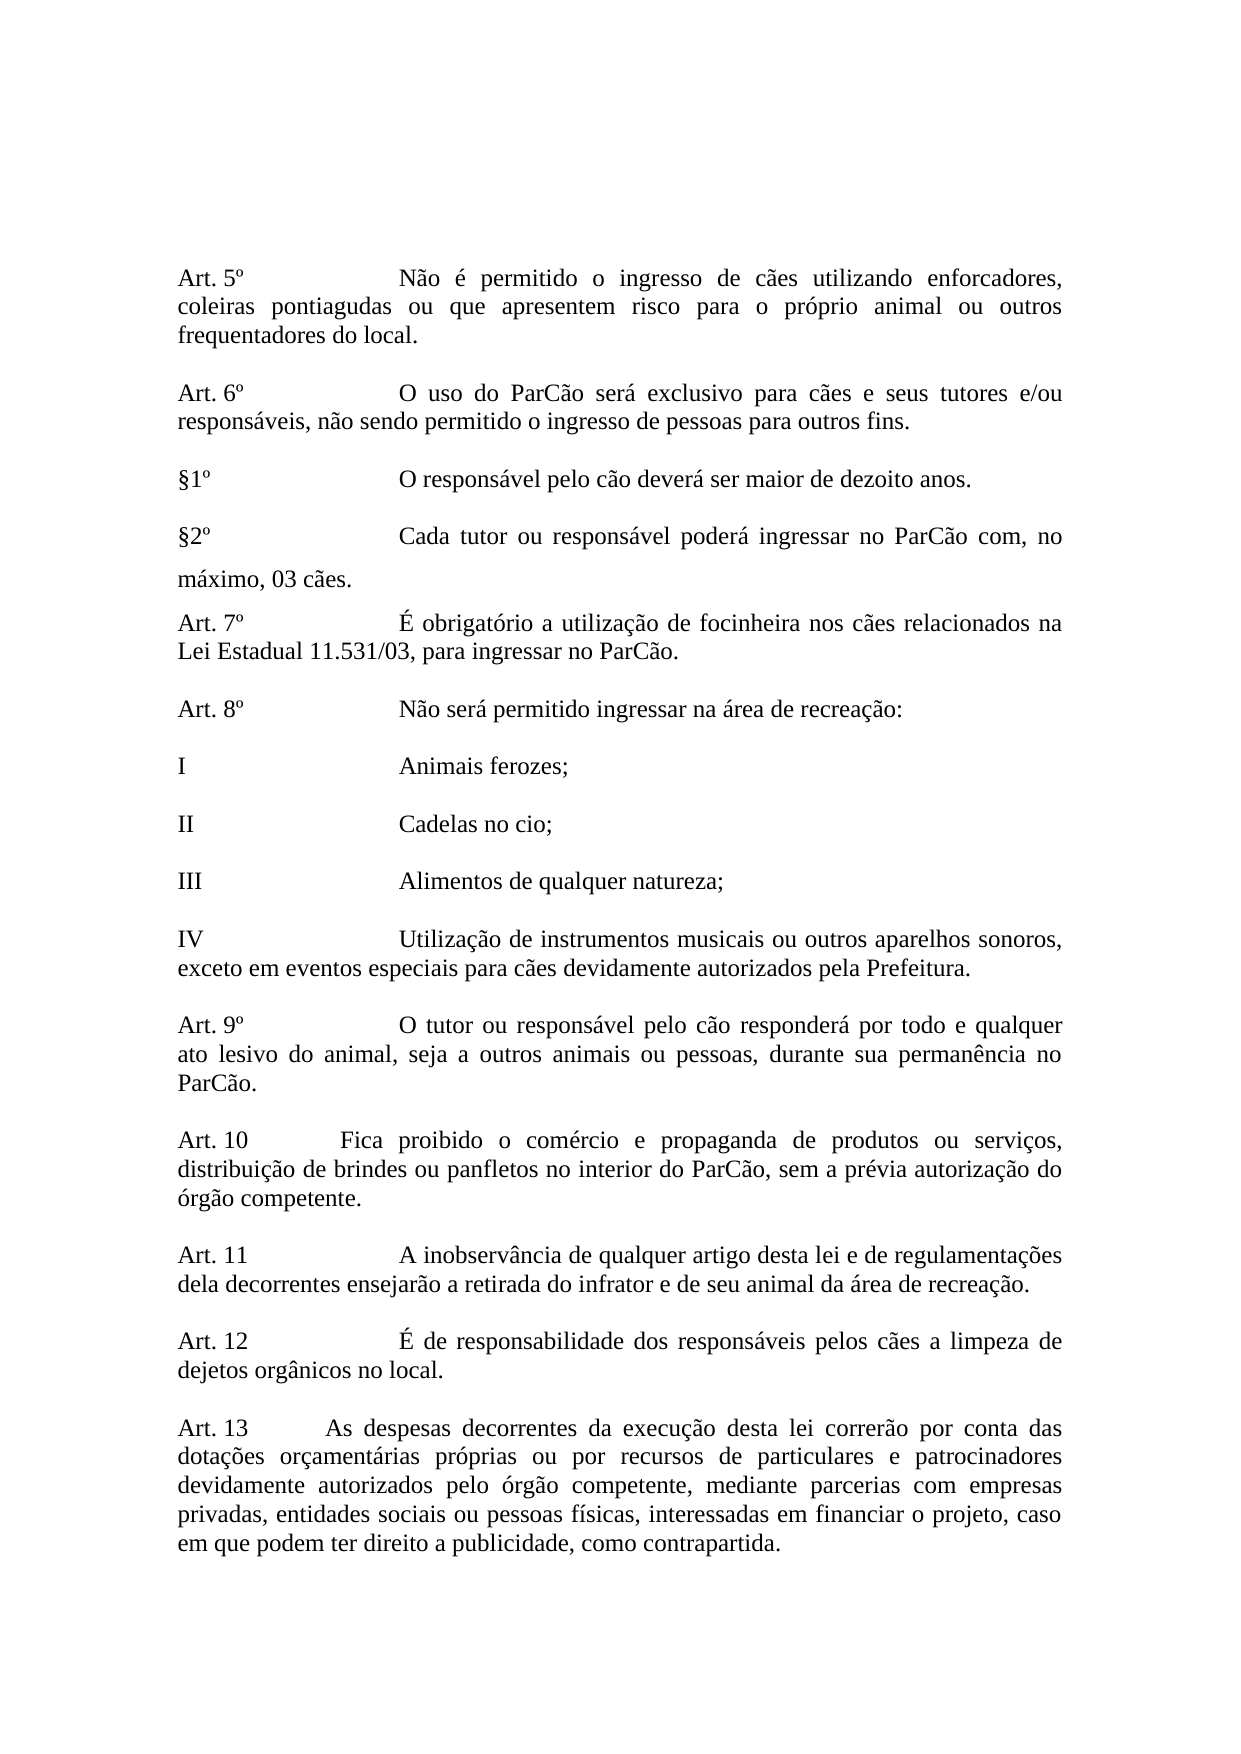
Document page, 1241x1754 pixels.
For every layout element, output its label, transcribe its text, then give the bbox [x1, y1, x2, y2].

text IV Utilização de instrumentos musicais ou outros aparelhos sonoros, exceto em eventos especiais para cães devidamente autorizados pela Prefeitura. [177, 924, 1063, 981]
text §2º Cada tutor ou responsável poderá ingressar no ParCão com, no máximo, 03 cães. [177, 521, 1063, 593]
text I Animais ferozes; [177, 751, 1063, 780]
text Art. 5º Não é permitido o ingresso de cães utilizando enforcadores, coleiras pontiagudas ou que apresentem risco para o próprio animal ou outros frequentadores do local. [177, 263, 1063, 349]
text Art. 9º O tutor ou responsável pelo cão responderá por todo e qualquer ato lesivo do animal, seja a outros animais ou pessoas, durante sua permanência no ParCão. [177, 1010, 1063, 1096]
text Art. 10 Fica proibido o comércio e propaganda de produtos ou serviços, distribuição de brindes ou panfletos no interior do ParCão, sem a prévia autorização do órgão competente. [177, 1125, 1063, 1211]
text Art. 11 A inobservância de qualquer artigo desta lei e de regulamentações dela decorrentes ensejarão a retirada do infrator e de seu animal da área de recreação. [177, 1240, 1063, 1298]
text Art. 6º O uso do ParCão será exclusivo para cães e seus tutores e/ou responsáveis, não sendo permitido o ingresso de pessoas para outros fins. [177, 378, 1063, 435]
text §1º O responsável pelo cão deverá ser maior de dezoito anos. [177, 464, 1063, 493]
text II Cadelas no cio; [177, 809, 1063, 838]
text Art. 13 As despesas decorrentes da execução desta lei correrão por conta das dotações orçamentárias próprias ou por recursos de particulares e patrocinadores devidamente autorizados pelo órgão competente, mediante parcerias com empresas privadas, entidades sociais ou pessoas físicas, interessadas em financiar o projeto, caso em que podem ter direito a publicidade, como contrapartida. [177, 1413, 1063, 1556]
text Art. 7º É obrigatório a utilização de focinheira nos cães relacionados na Lei Estadual 11.531/03, para ingressar no ParCão. [177, 608, 1063, 665]
text III Alimentos de qualquer natureza; [177, 866, 1063, 895]
text Art. 8º Não será permitido ingressar na área de recreação: [177, 694, 1063, 723]
text Art. 12 É de responsabilidade dos responsáveis pelos cães a limpeza de dejetos orgânicos no local. [177, 1326, 1063, 1384]
